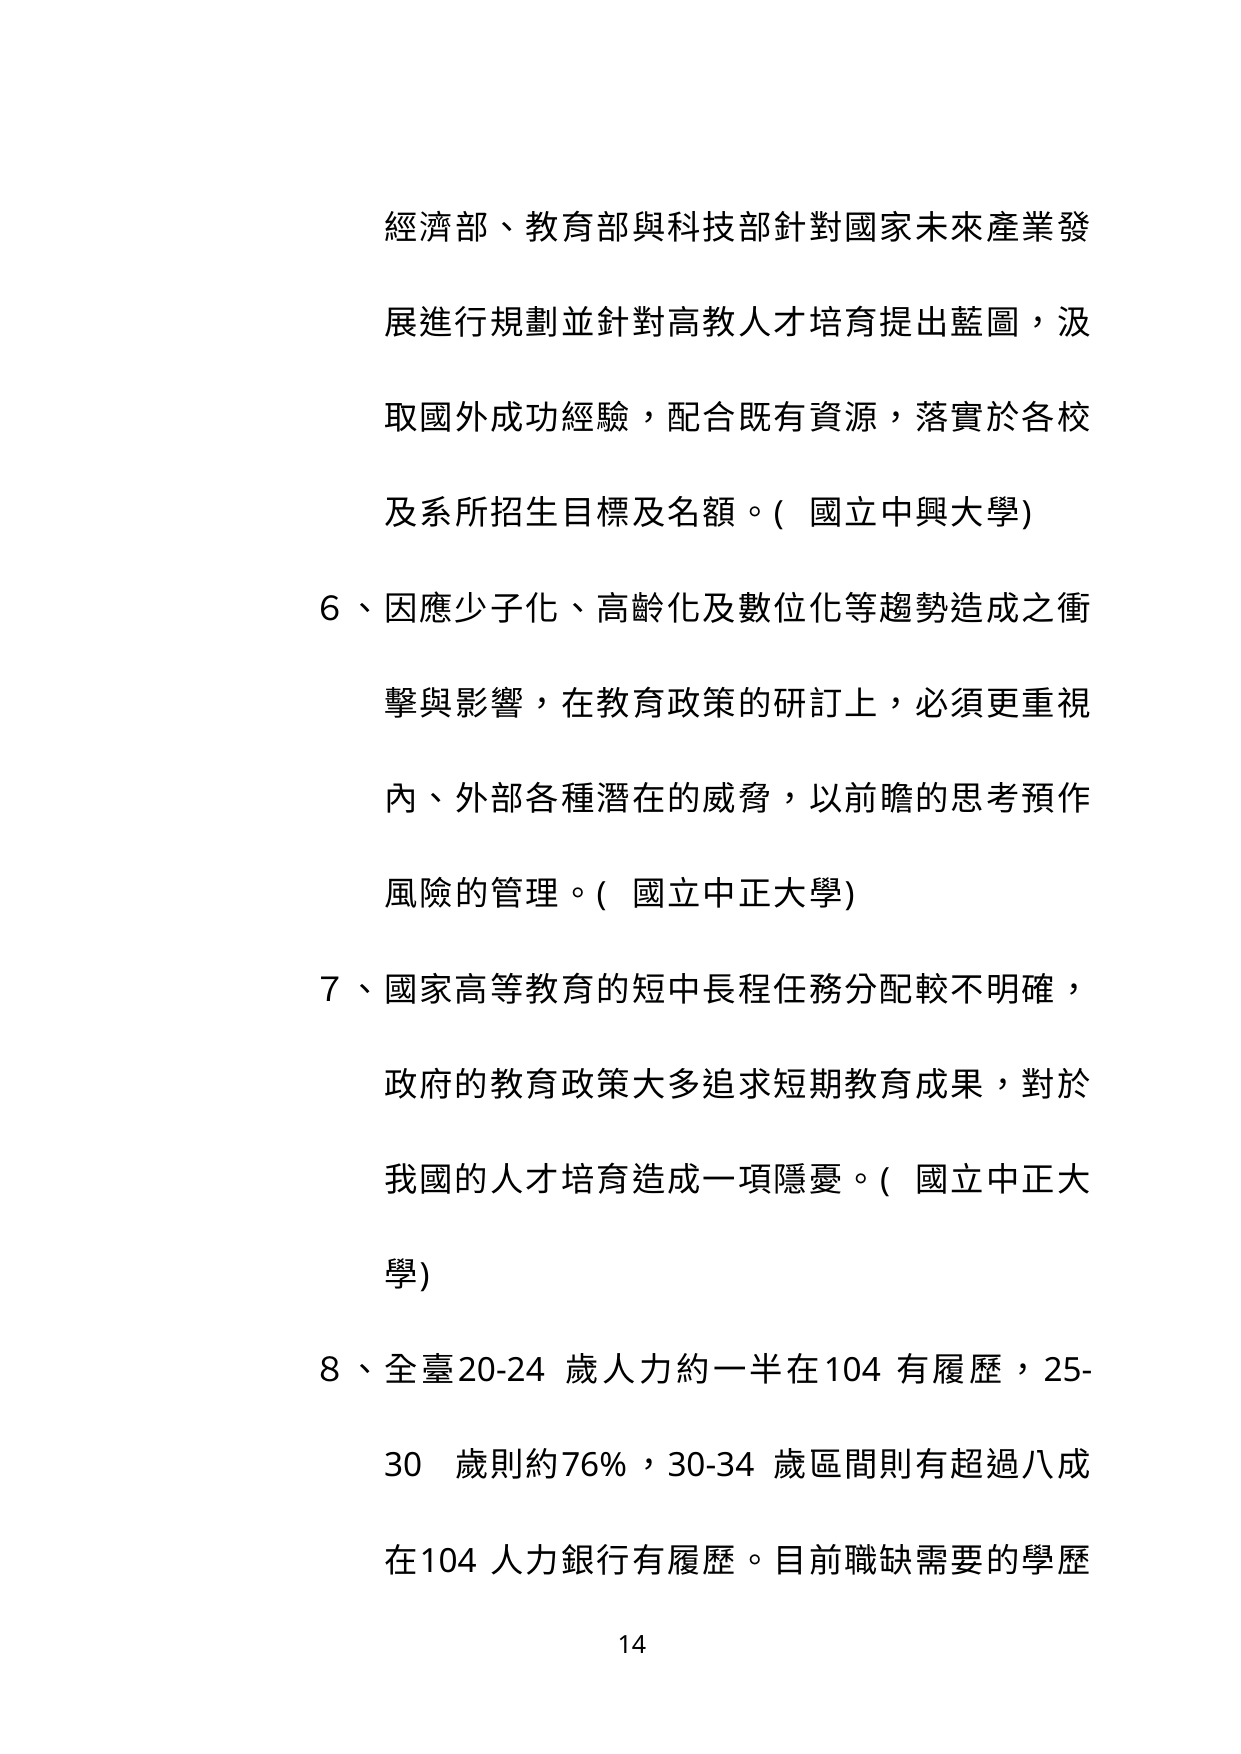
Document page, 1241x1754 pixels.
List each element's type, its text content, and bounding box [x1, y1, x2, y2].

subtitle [280, 177, 1092, 558]
subtitle 因應少子化、高齡化及數位化等趨勢造成之衝擊與影響，在教育政策的研訂上，必須更重視內、外部各種潛在的威脅，以前瞻的思考預作風險的管理。(國立中正大學) [280, 558, 1092, 939]
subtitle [280, 1320, 1092, 1605]
subtitle 國家高等教育的短中長程任務分配較不明確，政府的教育政策大多追求短期教育成果，對於我國的人才培育造成一項隱憂。(國立中正大學) [280, 939, 1092, 1320]
